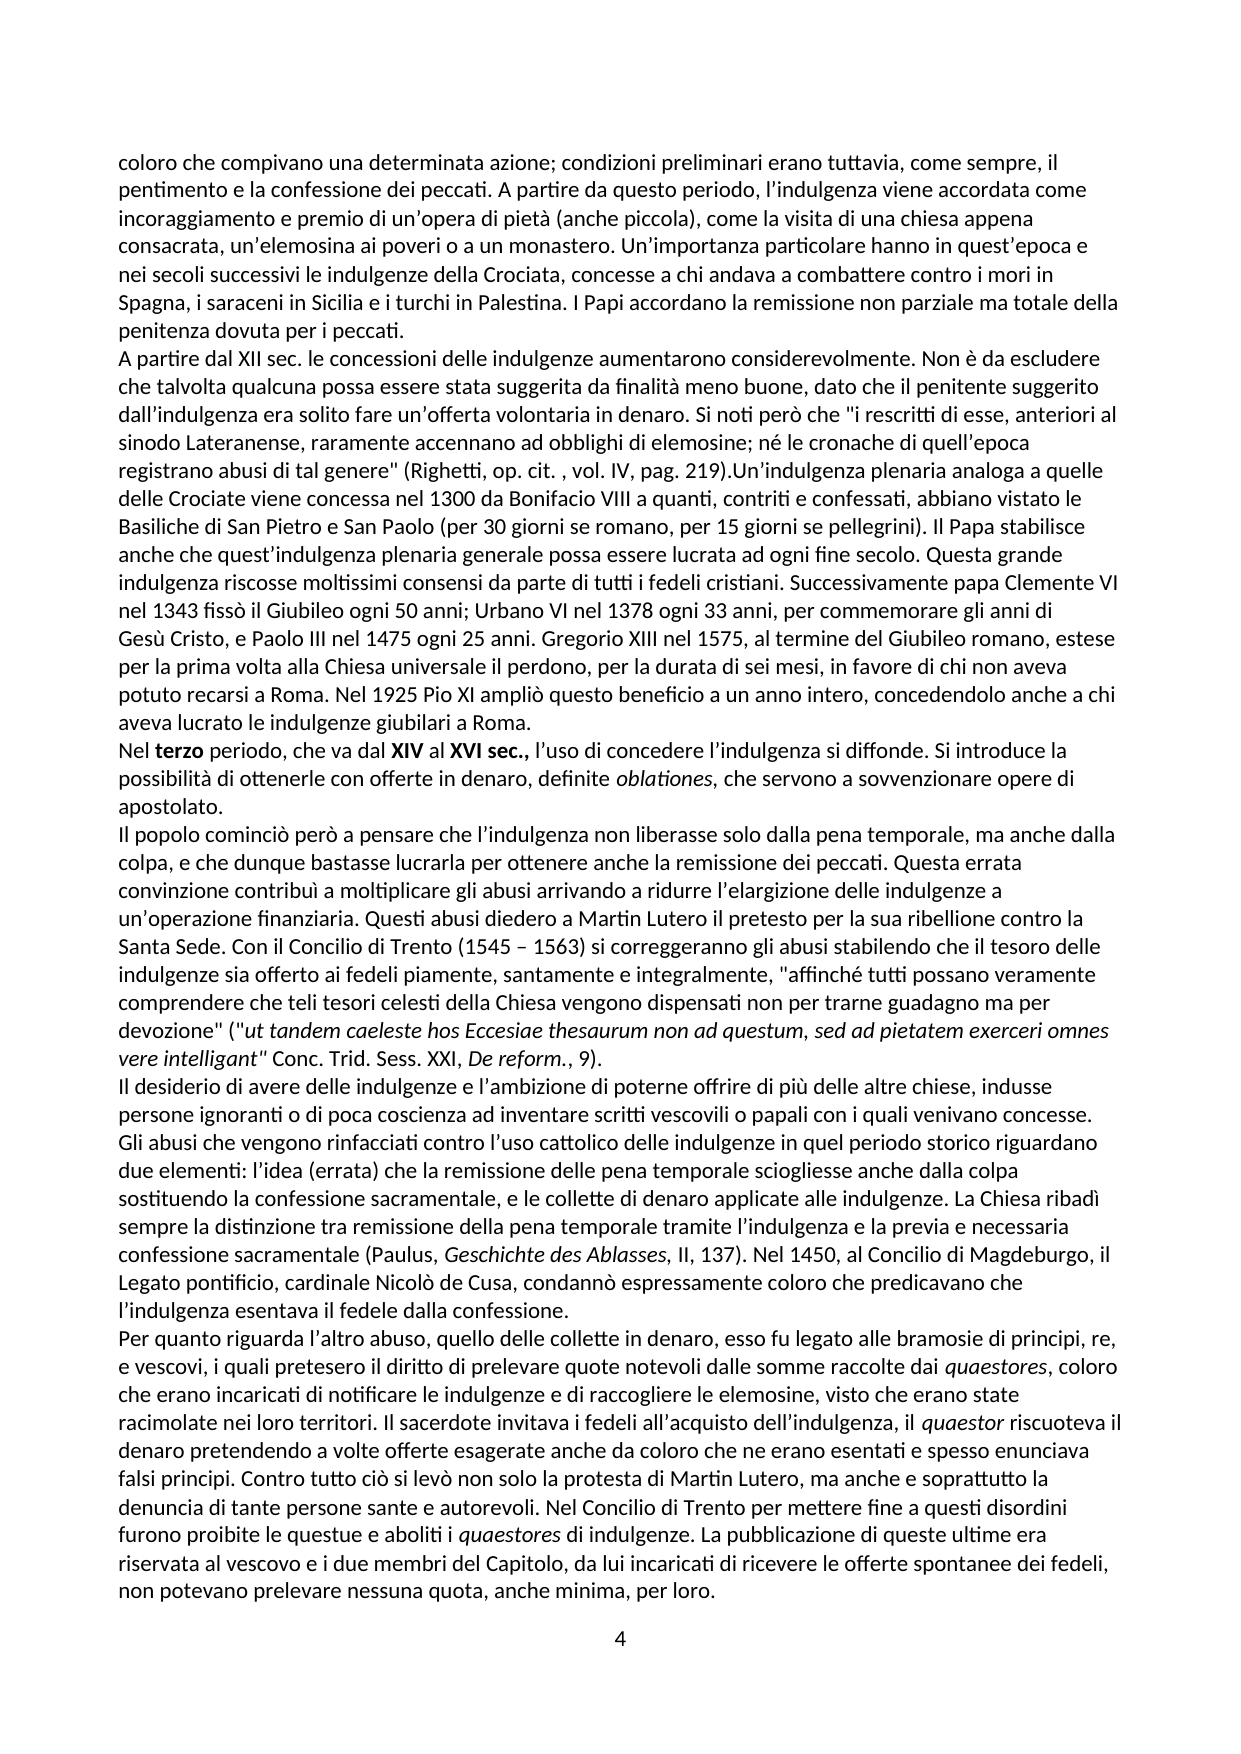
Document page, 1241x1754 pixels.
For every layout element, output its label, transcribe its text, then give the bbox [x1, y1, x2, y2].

text Per quanto riguarda l’altro abuso, quello delle collette in denaro, esso fu legato alle bramosie di principi, re, e vescovi, i quali pretesero il diritto di prelevare quote notevoli dalle somme raccolte dai quaestores, coloro che erano incaricati di notificare le indulgenze e di raccogliere le elemosine, visto che erano state racimolate nei loro territori. Il sacerdote invitava i fedeli all’acquisto dell’indulgenza, il quaestor riscuoteva il denaro pretendendo a volte offerte esagerate anche da coloro che ne erano esentati e spesso enunciava falsi principi. Contro tutto ciò si levò non solo la protesta di Martin Lutero, ma anche e soprattutto la denuncia di tante persone sante e autorevoli. Nel Concilio di Trento per mettere fine a questi disordini furono proibite le questue e aboliti i quaestores di indulgenze. La pubblicazione di queste ultime era riservata al vescovo e i due membri del Capitolo, da lui incaricati di ricevere le offerte spontanee dei fedeli, non potevano prelevare nessuna quota, anche minima, per loro. [118, 1324, 1122, 1605]
text Il popolo cominciò però a pensare che l’indulgenza non liberasse solo dalla pena temporale, ma anche dalla colpa, e che dunque bastasse lucrarla per ottenere anche la remissione dei peccati. Questa errata convinzione contribuì a moltiplicare gli abusi arrivando a ridurre l’elargizione delle indulgenze a un’operazione finanziaria. Questi abusi diedero a Martin Lutero il pretesto per la sua ribellione contro la Santa Sede. Con il Concilio di Trento (1545 – 1563) si correggeranno gli abusi stabilendo che il tesoro delle indulgenze sia offerto ai fedeli piamente, santamente e integralmente, "affinché tutti possano veramente comprendere che teli tesori celesti della Chiesa vengono dispensati non per trarne guadagno ma per devozione" ("ut tandem caeleste hos Eccesiae thesaurum non ad questum, sed ad pietatem exerceri omnes vere intelligant" Conc. Trid. Sess. XXI, De reform., 9). [118, 820, 1122, 1072]
text Gesù Cristo, e Paolo III nel 1475 ogni 25 anni. Gregorio XIII nel 1575, al termine del Giubileo romano, estese per la prima volta alla Chiesa universale il perdono, per la durata di sei mesi, in favore di chi non aveva potuto recarsi a Roma. Nel 1925 Pio XI ampliò questo beneficio a un anno intero, concedendolo anche a chi aveva lucrato le indulgenze giubilari a Roma. [118, 624, 1122, 736]
text A partire dal XII sec. le concessioni delle indulgenze aumentarono considerevolmente. Non è da escludere che talvolta qualcuna possa essere stata suggerita da finalità meno buone, dato che il penitente suggerito dall’indulgenza era solito fare un’offerta volontaria in denaro. Si noti però che "i rescritti di esse, anteriori al sinodo Lateranense, raramente accennano ad obblighi di elemosine; né le cronache di quell’epoca registrano abusi di tal genere" (Righetti, op. cit. , vol. IV, pag. 219).Un’indulgenza plenaria analoga a quelle delle Crociate viene concessa nel 1300 da Bonifacio VIII a quanti, contriti e confessati, abbiano vistato le Basiliche di San Pietro e San Paolo (per 30 giorni se romano, per 15 giorni se pellegrini). Il Papa stabilisce anche che quest’indulgenza plenaria generale possa essere lucrata ad ogni fine secolo. Questa grande indulgenza riscosse moltissimi consensi da parte di tutti i fedeli cristiani. Successivamente papa Clemente VI nel 1343 fissò il Giubileo ogni 50 anni; Urbano VI nel 1378 ogni 33 anni, per commemorare gli anni di [118, 344, 1122, 624]
text Nel terzo periodo, che va dal XIV al XVI sec., l’uso di concedere l’indulgenza si diffonde. Si introduce la possibilità di ottenerle con offerte in denaro, definite oblationes, che servono a sovvenzionare opere di apostolato. [118, 736, 1122, 820]
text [118, 148, 1122, 344]
text Il desiderio di avere delle indulgenze e l’ambizione di poterne offrire di più delle altre chiese, indusse persone ignoranti o di poca coscienza ad inventare scritti vescovili o papali con i quali venivano concesse. Gli abusi che vengono rinfacciati contro l’uso cattolico delle indulgenze in quel periodo storico riguardano due elementi: l’idea (errata) che la remissione delle pena temporale sciogliesse anche dalla colpa sostituendo la confessione sacramentale, e le collette di denaro applicate alle indulgenze. La Chiesa ribadì sempre la distinzione tra remissione della pena temporale tramite l’indulgenza e la previa e necessaria confessione sacramentale (Paulus, Geschichte des Ablasses, II, 137). Nel 1450, al Concilio di Magdeburgo, il Legato pontificio, cardinale Nicolò de Cusa, condannò espressamente coloro che predicavano che l’indulgenza esentava il fedele dalla confessione. [118, 1072, 1122, 1324]
